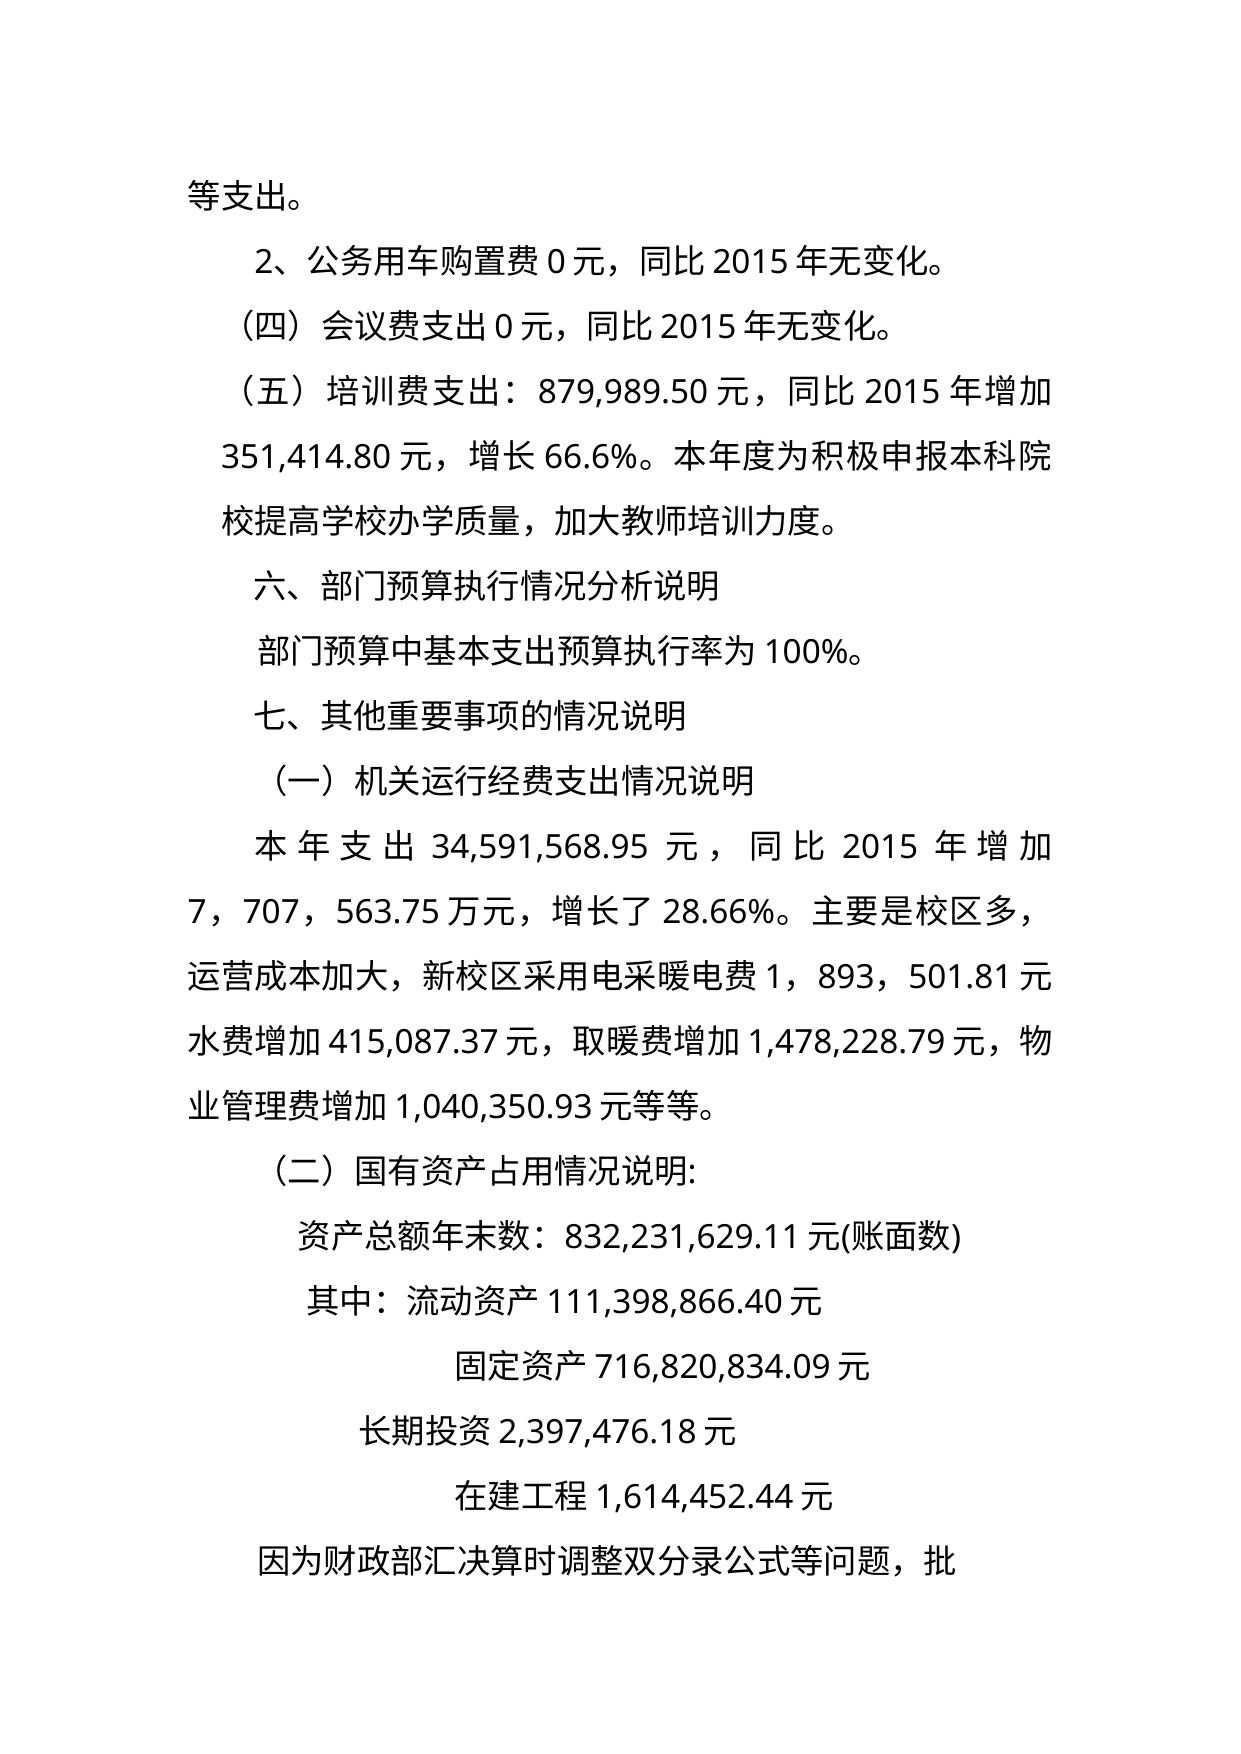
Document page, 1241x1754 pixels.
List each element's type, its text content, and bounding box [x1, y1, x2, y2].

text 固定资产716,820,834.09元 [187, 1332, 1053, 1397]
list 2、公务用车购置费0元，同比2015年无变化。 [187, 227, 1053, 292]
text 资产总额年末数：832,231,629.11元(账面数) [187, 1202, 1053, 1267]
text （二）国有资产占用情况说明: [187, 1137, 1053, 1202]
text 七、其他重要事项的情况说明 [187, 682, 1053, 747]
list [187, 162, 1053, 227]
text （一）机关运行经费支出情况说明 [187, 747, 1053, 812]
list 部门预算执行情况分析说明 [187, 552, 1053, 617]
text 本年支出34,591,568.95元，同比2015年增加7，707，563.75万元，增长了28.66%。主要是校区多，运营成本加大，新校区采用电采暖电费1，893，501.81元，水费增加415,087.37元，取暖费增加1,478,228.79元，物业管理费增加1,040,350.93元等等。 [187, 812, 1053, 1137]
list （四）会议费支出0元，同比2015年无变化。 [187, 292, 1053, 357]
text 在建工程 1,614,452.44元 [187, 1462, 1053, 1527]
list （五）培训费支出：879,989.50元，同比2015年增加351,414.80元，增长66.6%。本年度为积极申报本科院校提高学校办学质量，加大教师培训力度。 [221, 357, 1053, 552]
text 因为财政部汇决算时调整双分录公式等问题，批 [187, 1527, 1053, 1592]
text 其中：流动资产111,398,866.40元 [187, 1267, 1053, 1332]
text 长期投资2,397,476.18元 [187, 1397, 1053, 1462]
list 部门预算中基本支出预算执行率为100%。 [187, 617, 1053, 682]
